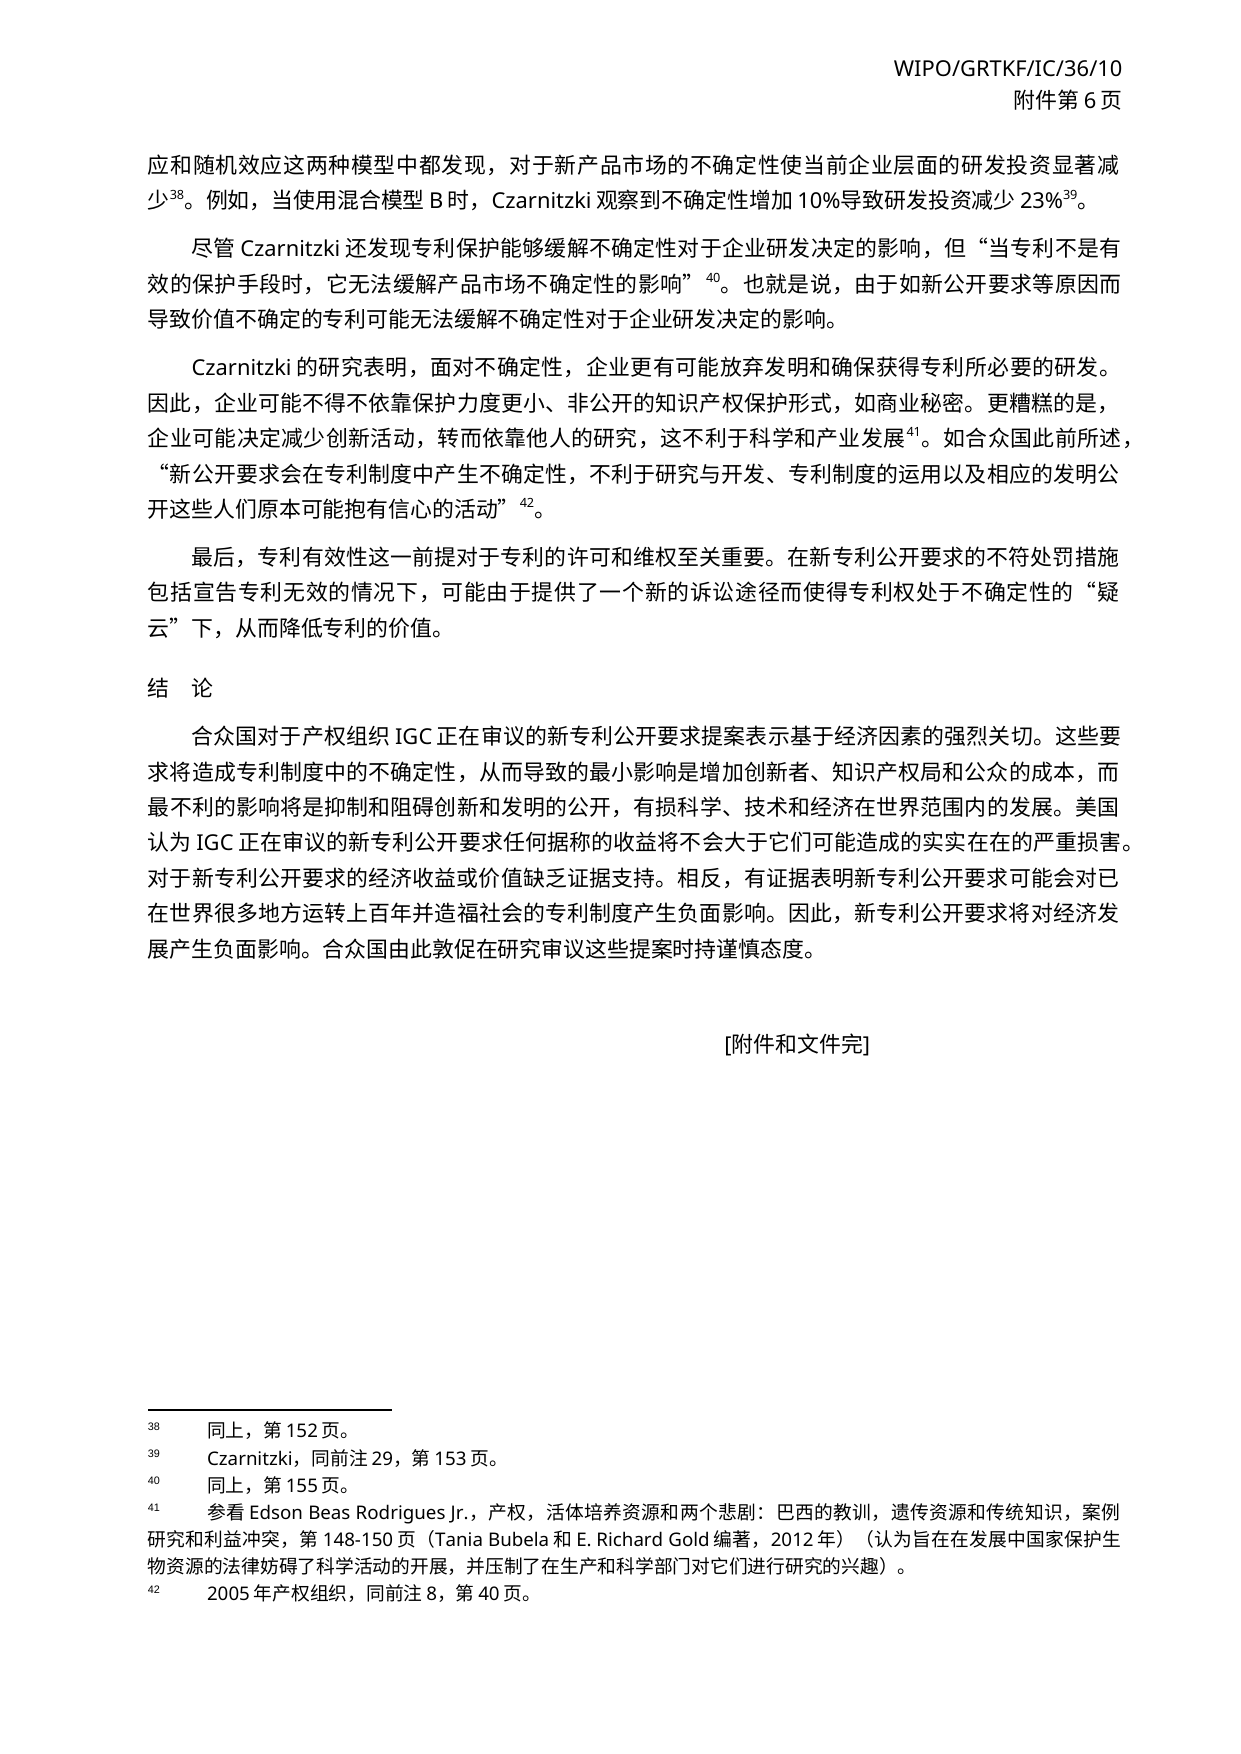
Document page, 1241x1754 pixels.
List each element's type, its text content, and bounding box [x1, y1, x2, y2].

text 合众国对于产权组织IGC正在审议的新专利公开要求提案表示基于经济因素的强烈关切。这些要求将造成专利制度中的不确定性，从而导致的最小影响是增加创新者、知识产权局和公众的成本，而最不利的影响将是抑制和阻碍创新和发明的公开，有损科学、技术和经济在世界范围内的发展。美国认为IGC正在审议的新专利公开要求任何据称的收益将不会大于它们可能造成的实实在在的严重损害。对于新专利公开要求的经济收益或价值缺乏证据支持。相反，有证据表明新专利公开要求可能会对已在世界很多地方运转上百年并造福社会的专利制度产生负面影响。因此，新专利公开要求将对经济发展产生负面影响。合众国由此敦促在研究审议这些提案时持谨慎态度。 [148, 715, 1122, 963]
text 尽管Czarnitzki还发现专利保护能够缓解不确定性对于企业研发决定的影响，但“当专利不是有效的保护手段时，它无法缓解产品市场不确定性的影响”。也就是说，由于如新公开要求等原因而导致价值不确定的专利可能无法缓解不确定性对于企业研发决定的影响。 [148, 228, 1122, 334]
text Czarnitzki的研究表明，面对不确定性，企业更有可能放弃发明和确保获得专利所必要的研发。因此，企业可能不得不依靠保护力度更小、非公开的知识产权保护形式，如商业秘密。更糟糕的是，企业可能决定减少创新活动，转而依靠他人的研究，这不利于科学和产业发展。如合众国此前所述，“新公开要求会在专利制度中产生不确定性，不利于研究与开发、专利制度的运用以及相应的发明公开这些人们原本可能抱有信心的活动”。 [148, 347, 1122, 524]
text 结 论 [148, 667, 1122, 703]
text [附件和文件完] [724, 1024, 1122, 1059]
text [148, 144, 1122, 215]
text 最后，专利有效性这一前提对于专利的许可和维权至关重要。在新专利公开要求的不符处罚措施包括宣告专利无效的情况下，可能由于提供了一个新的诉讼途径而使得专利权处于不确定性的“疑云”下，从而降低专利的价值。 [148, 536, 1122, 642]
